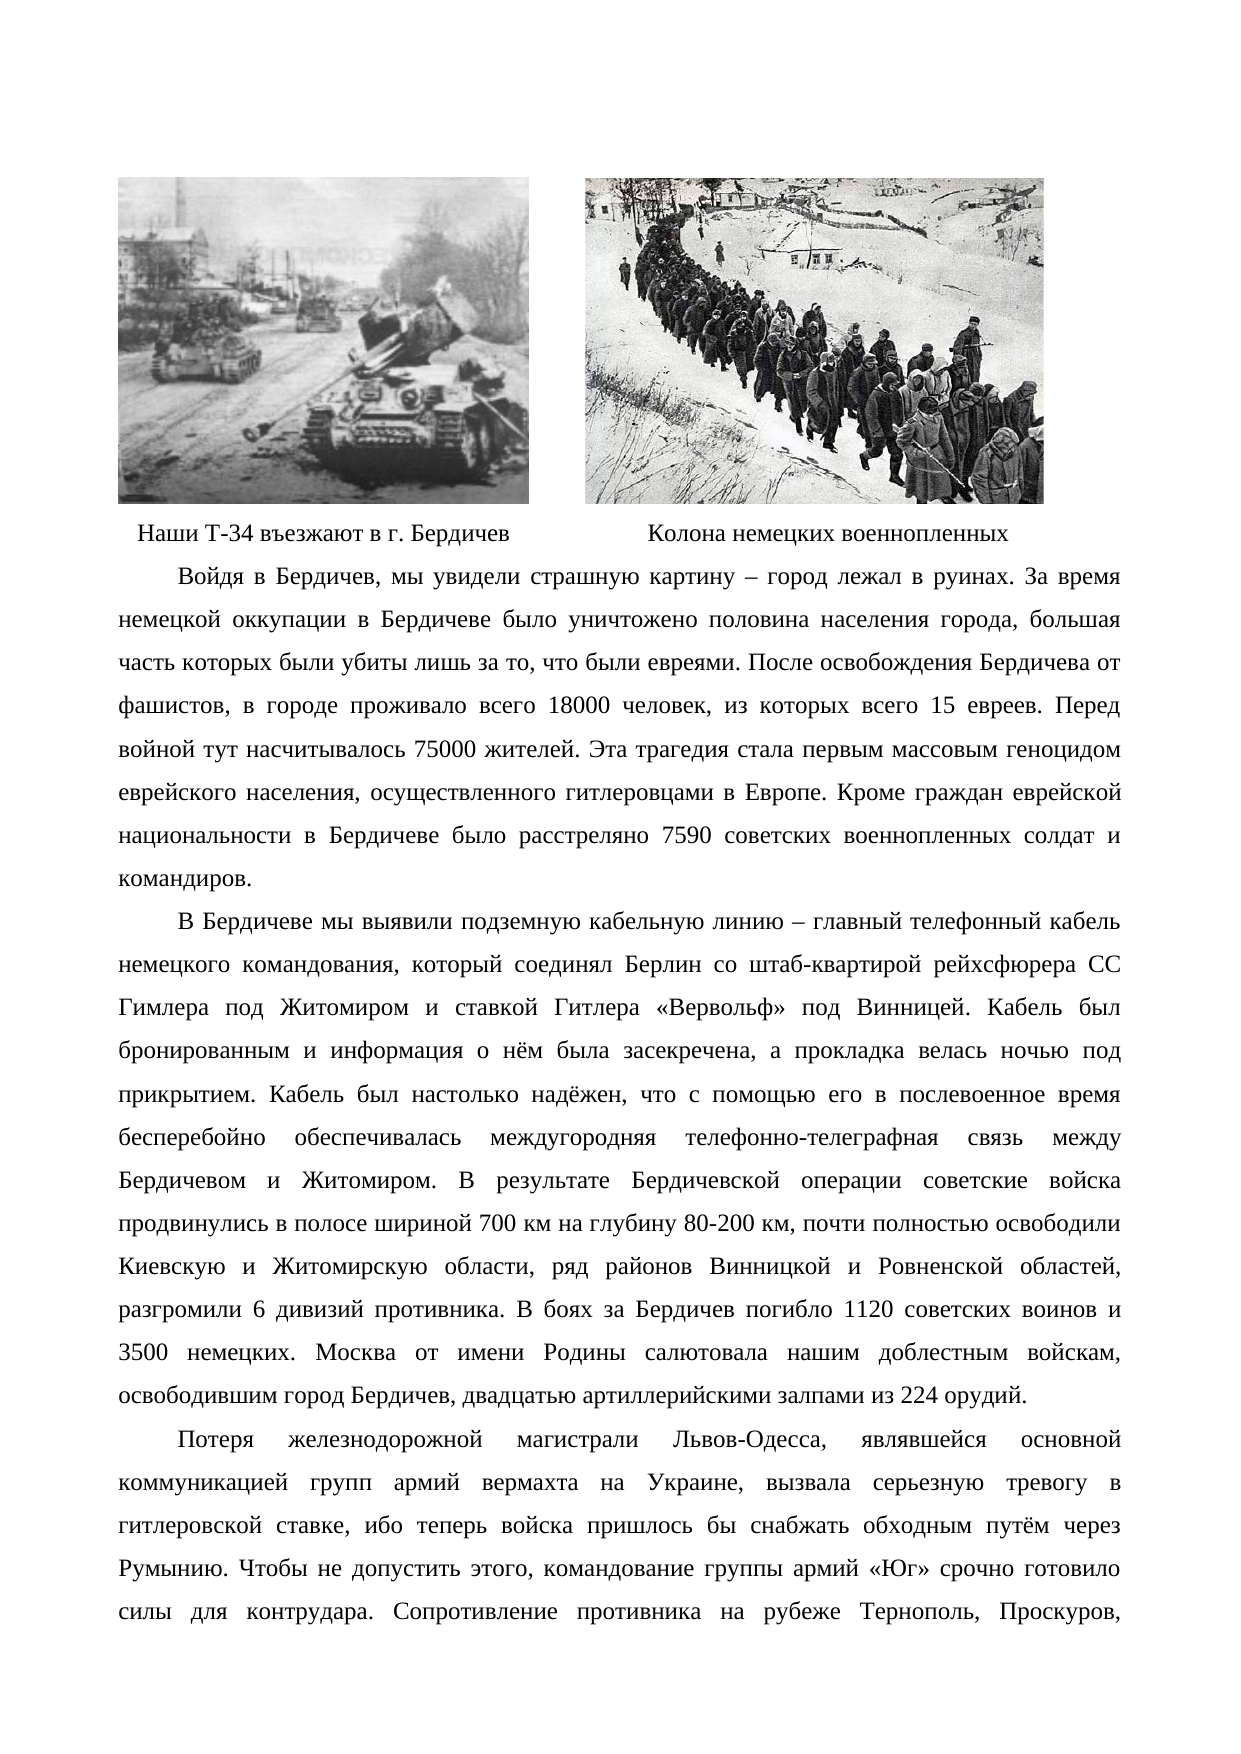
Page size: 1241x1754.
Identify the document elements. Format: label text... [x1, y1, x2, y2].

picture [118, 177, 529, 504]
text В Бердичеве мы выявили подземную кабельную линию – главный телефонный кабель немецкого командования, который соединял Берлин со штаб-квартирой рейхсфюрера СС Гимлера под Житомиром и ставкой Гитлера «Вервольф» под Винницей. Кабель был бронированным и информация о нём была засекречена, а прокладка велась ночью под прикрытием. Кабель был настолько надёжен, что с помощью его в послевоенное время бесперебойно обеспечивалась междугородняя телефонно-телеграфная связь между Бердичевом и Житомиром. В результате Бердичевской операции советские войска продвинулись в полосе шириной 700 км на глубину 80-200 км, почти полностью освободили Киевскую и Житомирскую области, ряд районов Винницкой и Ровненской областей, разгромили 6 дивизий противника. В боях за Бердичев погибло 1120 советских воинов и 3500 немецких. Москва от имени Родины салютовала нашим доблестным войскам, освободившим город Бердичев, двадцатью артиллерийскими залпами из 224 орудий. [118, 906, 1122, 1409]
text Войдя в Бердичев, мы увидели страшную картину – город лежал в руинах. За время немецкой оккупации в Бердичеве было уничтожено половина населения города, большая часть которых были убиты лишь за то, что были евреями. После освобождения Бердичева от фашистов, в городе проживало всего 18000 человек, из которых всего 15 евреев. Перед войной тут насчитывалось 75000 жителей. Эта трагедия стала первым массовым геноцидом еврейского населения, осуществленного гитлеровцами в Европе. Кроме граждан еврейской национальности в Бердичеве было расстреляно 7590 советских военнопленных солдат и командиров. [118, 561, 1122, 892]
text Наши Т-34 въезжают в г. Бердичев Колона немецких военнопленных [118, 518, 1122, 547]
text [118, 1424, 1122, 1625]
picture [585, 178, 1044, 504]
